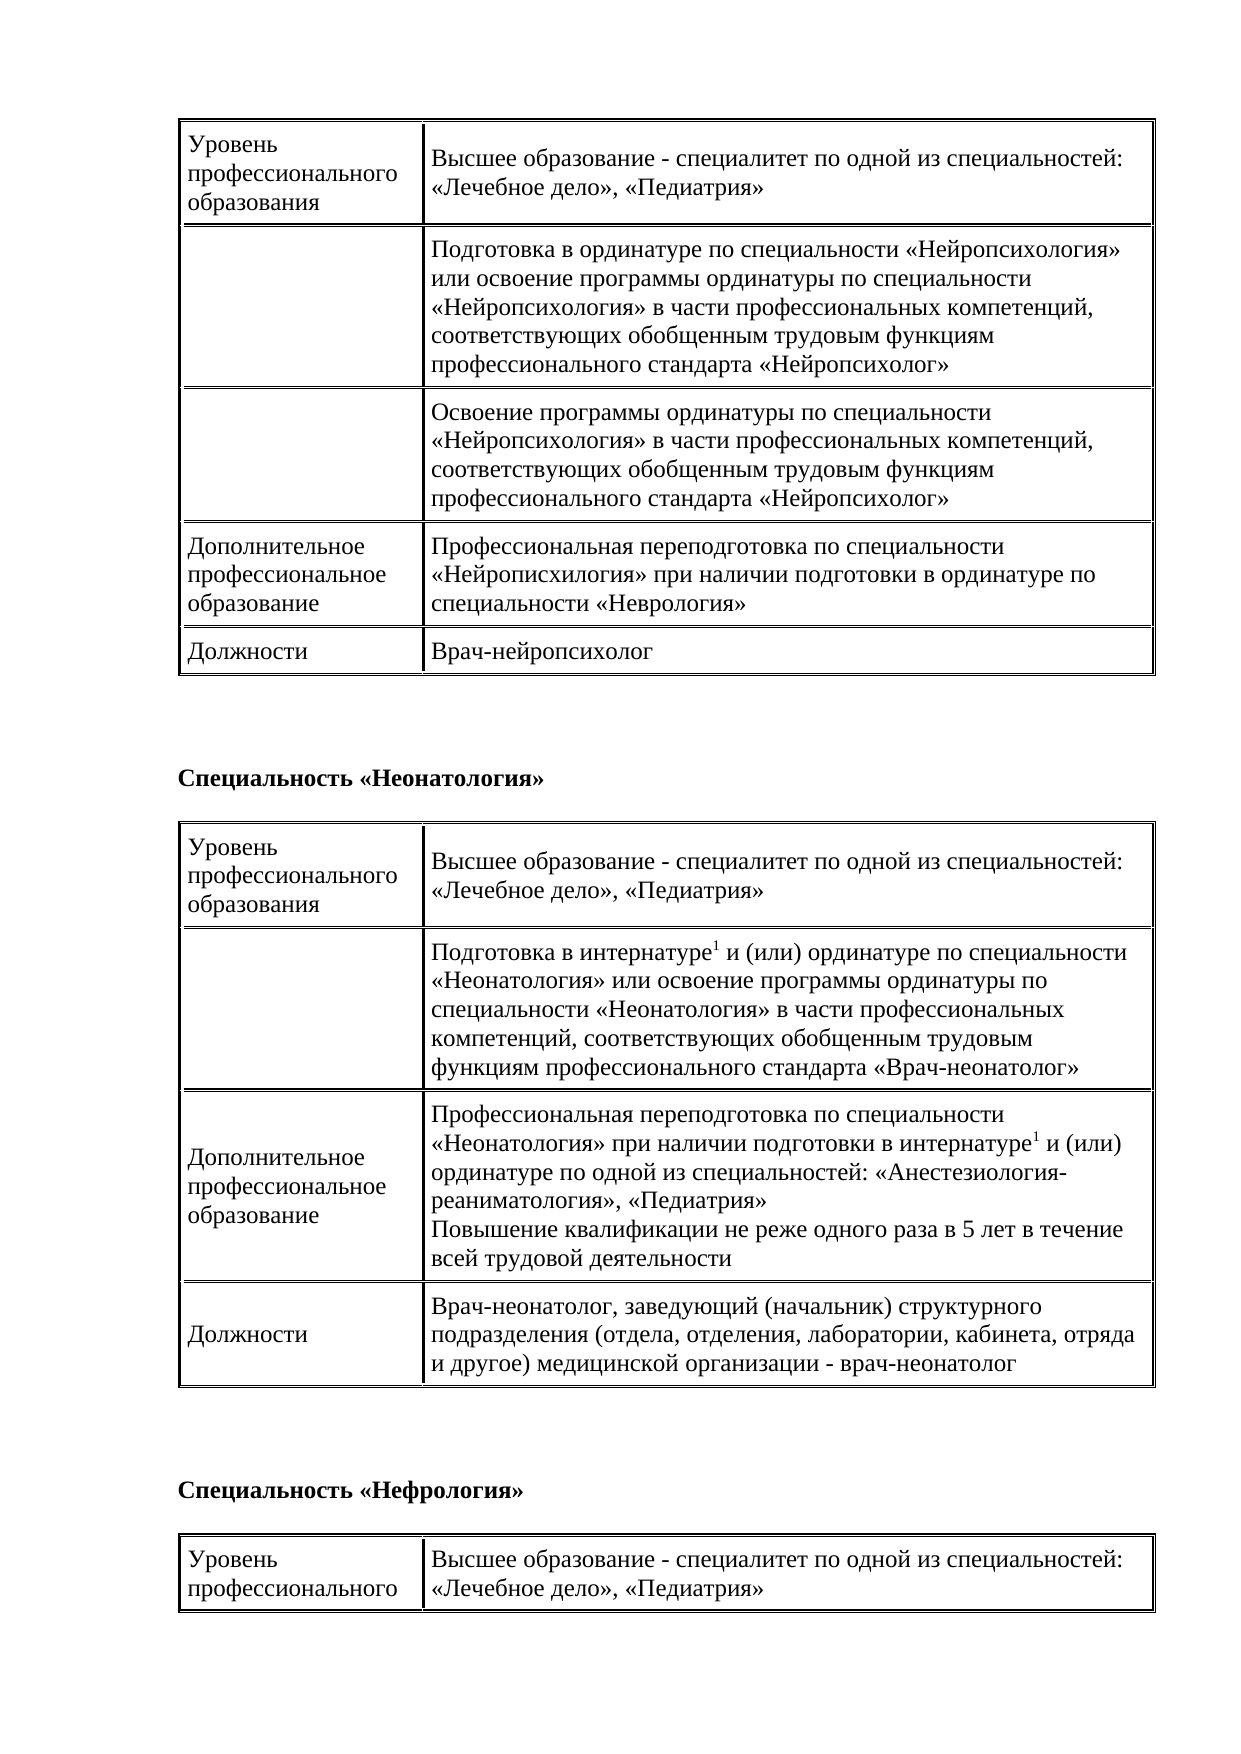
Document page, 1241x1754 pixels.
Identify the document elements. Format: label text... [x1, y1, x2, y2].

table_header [423, 1537, 1152, 1609]
table_cell Освоение программы ординатуры по специальности «Нейропсихология» в части профессиональных компетенций, соответствующих обобщенным трудовым функциям профессионального стандарта «Нейропсихолог» [423, 386, 1154, 520]
table_cell [180, 926, 423, 1088]
text Специальность «Неонатология» [177, 763, 1152, 791]
table_header Высшее образование - специалитет по одной из специальностей: «Лечебное дело», «Педиатрия» [423, 122, 1152, 223]
table_cell Профессиональная переподготовка по специальности «Неонатология» при наличии подготовки в интернатуре1 и (или) ординатуре по одной из специальностей: «Анестезиология-реаниматология», «Педиатрия» Повышение квалификации не реже одного раза в 5 лет в течение всей трудовой деятельности [425, 1088, 1153, 1280]
table_cell [180, 386, 423, 520]
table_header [181, 1535, 423, 1609]
table_cell Подготовка в ординатуре по специальности «Нейропсихология» или освоение программы ординатуры по специальности «Нейропсихология» в части профессиональных компетенций, соответствующих обобщенным трудовым функциям профессионального стандарта «Нейропсихолог» [425, 223, 1153, 386]
table_cell Должности [180, 625, 423, 672]
table_header Уровень профессионального образования [180, 822, 423, 926]
table_header Высшее образование - специалитет по одной из специальностей: «Лечебное дело», «Педиатрия» [423, 824, 1152, 926]
table_cell Профессиональная переподготовка по специальности «Нейрописхилогия» при наличии подготовки в ординатуре по специальности «Неврология» [423, 520, 1154, 625]
table_cell [181, 223, 422, 386]
table_cell Врач-неонатолог, заведующий (начальник) структурного подразделения (отдела, отделения, лаборатории, кабинета, отряда и другое) медицинской организации - врач-неонатолог [423, 1280, 1154, 1385]
table_cell Подготовка в интернатуре1 и (или) ординатуре по специальности «Неонатология» или освоение программы ординатуры по специальности «Неонатология» в части профессиональных компетенций, соответствующих обобщенным трудовым функциям профессионального стандарта «Врач-неонатолог» [423, 926, 1154, 1088]
text Специальность «Нефрология» [177, 1475, 1152, 1504]
table_cell Дополнительное профессиональное образование [180, 520, 423, 625]
table_cell Врач-нейропсихолог [423, 625, 1154, 672]
table_cell Должности [180, 1280, 423, 1385]
table_header Уровень профессионального образования [181, 120, 423, 223]
table_cell Дополнительное профессиональное образование [181, 1088, 422, 1280]
